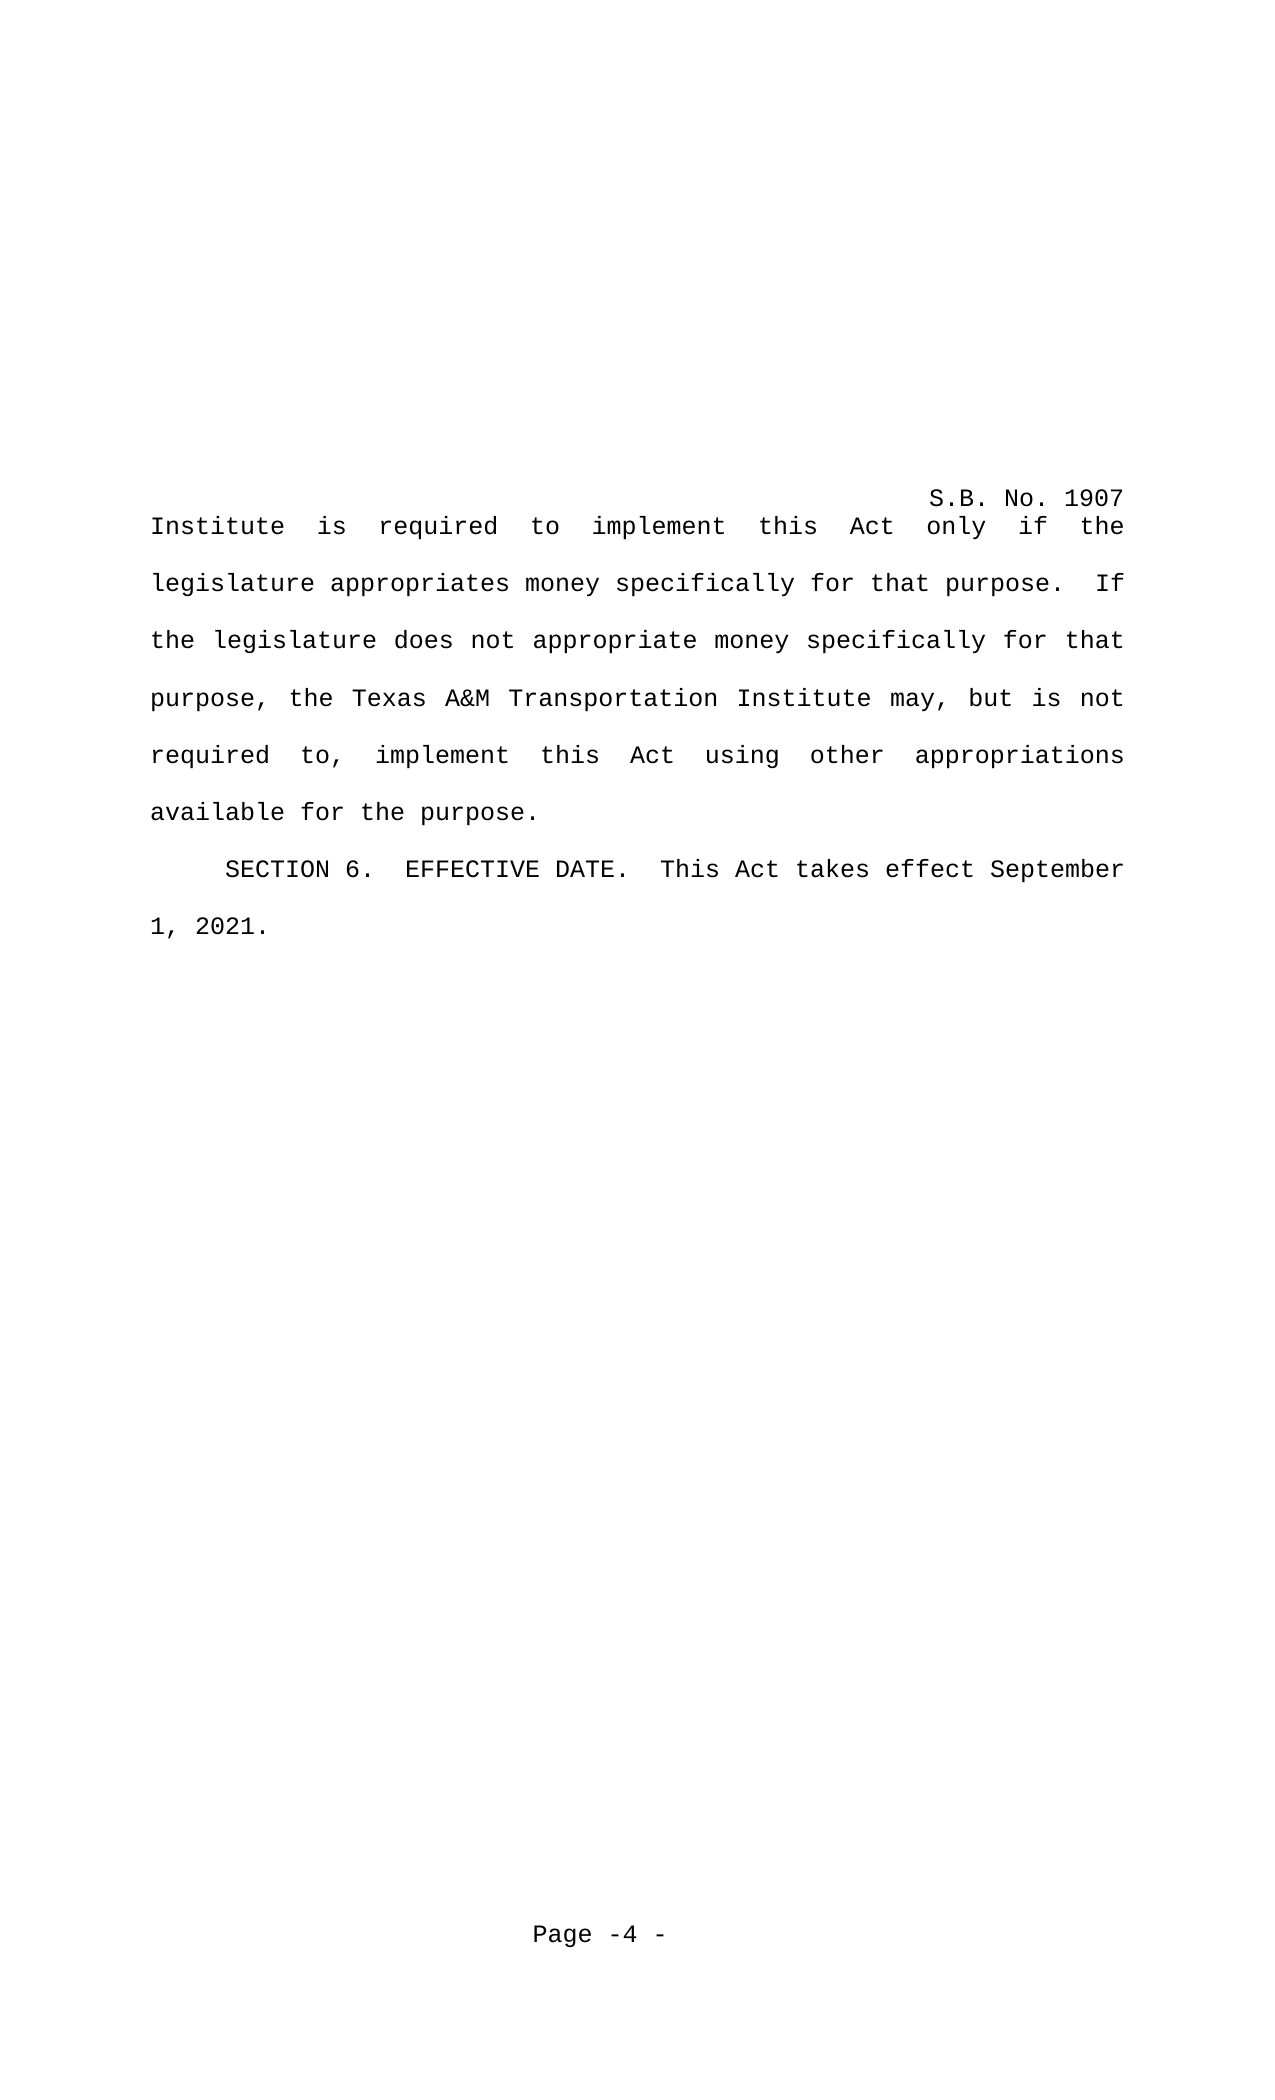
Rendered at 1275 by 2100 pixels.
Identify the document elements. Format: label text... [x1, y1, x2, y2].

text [150, 514, 1125, 828]
text SECTION 6. EFFECTIVE DATE. This Act takes effect September 1, 2021. [150, 856, 1125, 942]
